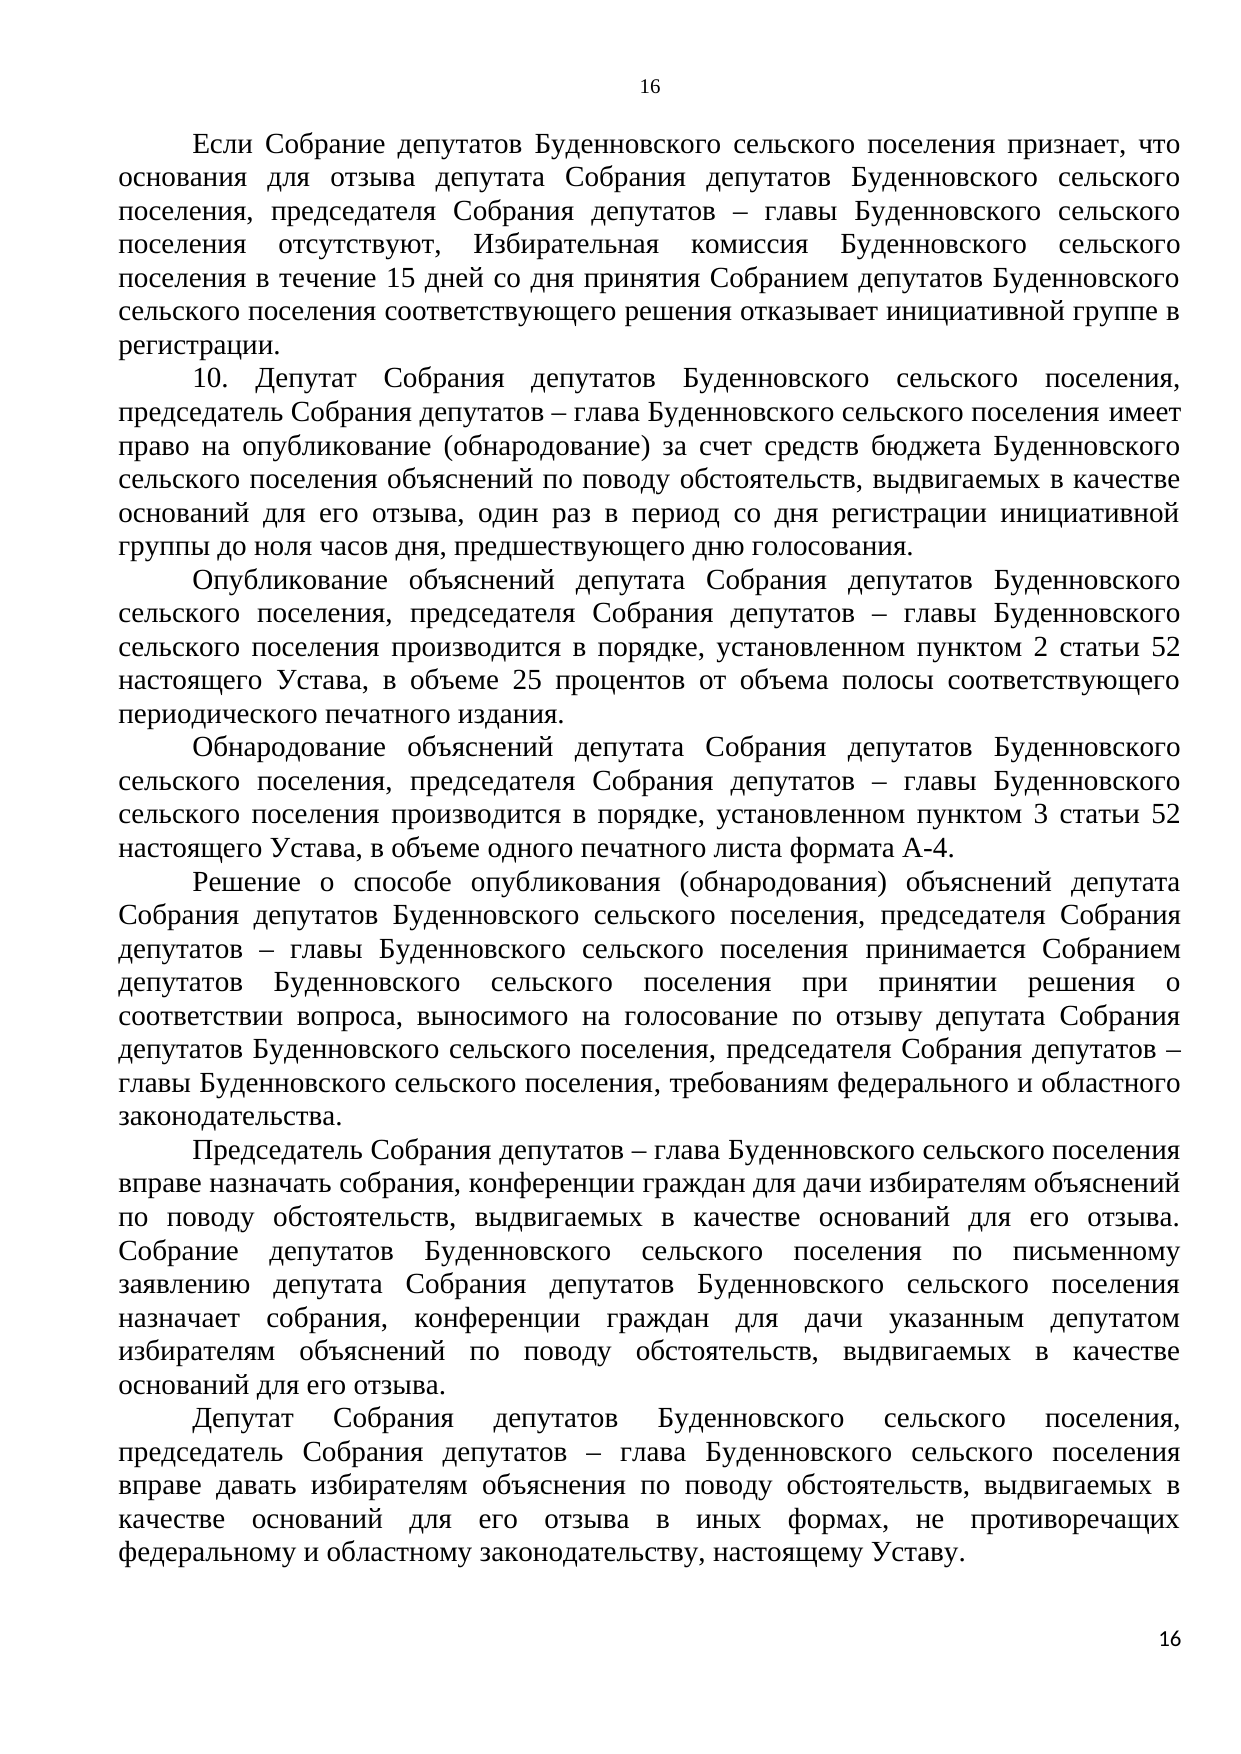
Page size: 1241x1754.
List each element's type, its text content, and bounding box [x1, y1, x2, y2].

text Решение о способе опубликования (обнародования) объяснений депутата Собрания депутатов Буденновского сельского поселения, председателя Собрания депутатов – главы Буденновского сельского поселения принимается Собранием депутатов Буденновского сельского поселения при принятии решения о соответствии вопроса, выносимого на голосование по отзыву депутата Собрания депутатов Буденновского сельского поселения, председателя Собрания депутатов – главы Буденновского сельского поселения, требованиям федерального и областного законодательства. [118, 864, 1181, 1132]
text 10. Депутат Собрания депутатов Буденновского сельского поселения, председатель Собрания депутатов – глава Буденновского сельского поселения имеет право на опубликование (обнародование) за счет средств бюджета Буденновского сельского поселения объяснений по поводу обстоятельств, выдвигаемых в качестве оснований для его отзыва, один раз в период со дня регистрации инициативной группы до ноля часов дня, предшествующего дню голосования. [118, 361, 1181, 562]
text Если Собрание депутатов Буденновского сельского поселения признает, что основания для отзыва депутата Собрания депутатов Буденновского сельского поселения, председателя Собрания депутатов – главы Буденновского сельского поселения отсутствуют, Избирательная комиссия Буденновского сельского поселения в течение 15 дней со дня принятия Собранием депутатов Буденновского сельского поселения соответствующего решения отказывает инициативной группе в регистрации. [118, 126, 1181, 361]
text Депутат Собрания депутатов Буденновского сельского поселения, председатель Собрания депутатов – глава Буденновского сельского поселения вправе давать избирателям объяснения по поводу обстоятельств, выдвигаемых в качестве оснований для его отзыва в иных формах, не противоречащих федеральному и областному законодательству, настоящему Уставу. [118, 1400, 1181, 1568]
text Опубликование объяснений депутата Собрания депутатов Буденновского сельского поселения, председателя Собрания депутатов – главы Буденновского сельского поселения производится в порядке, установленном пунктом 2 статьи 52 настоящего Устава, в объеме 25 процентов от объема полосы соответствующего периодического печатного издания. [118, 562, 1181, 729]
text Обнародование объяснений депутата Собрания депутатов Буденновского сельского поселения, председателя Собрания депутатов – главы Буденновского сельского поселения производится в порядке, установленном пунктом 3 статьи 52 настоящего Устава, в объеме одного печатного листа формата А-4. [118, 729, 1181, 864]
text Председатель Собрания депутатов – глава Буденновского сельского поселения вправе назначать собрания, конференции граждан для дачи избирателям объяснений по поводу обстоятельств, выдвигаемых в качестве оснований для его отзыва. Собрание депутатов Буденновского сельского поселения по письменному заявлению депутата Собрания депутатов Буденновского сельского поселения назначает собрания, конференции граждан для дачи указанным депутатом избирателям объяснений по поводу обстоятельств, выдвигаемых в качестве оснований для его отзыва. [118, 1132, 1181, 1400]
